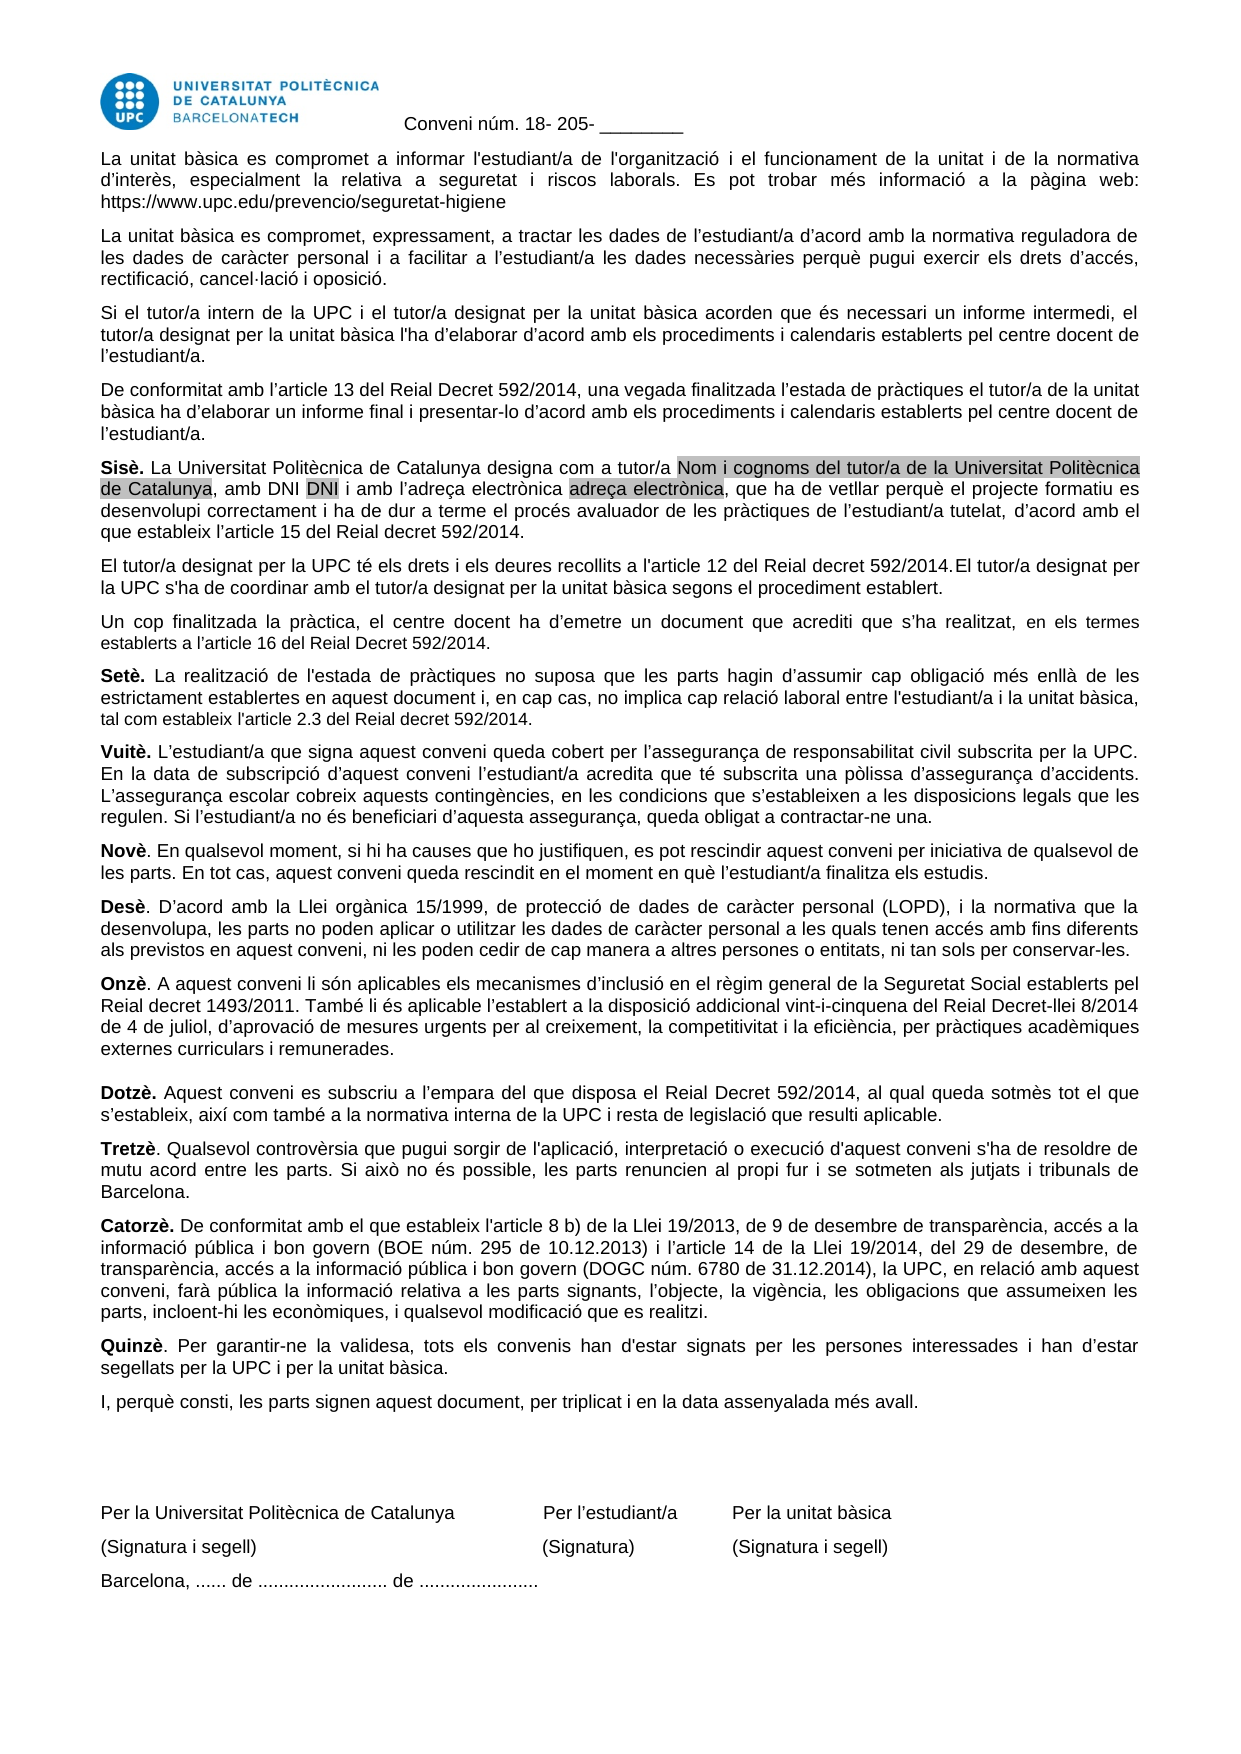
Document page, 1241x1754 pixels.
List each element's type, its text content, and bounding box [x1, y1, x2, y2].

text Onzè. A aquest conveni li són aplicables els mecanismes d’inclusió en el règim general de la Seguretat Social establerts pel Reial decret 1493/2011. També li és aplicable l’establert a la disposició addicional vint-i-cinquena del Reial Decret-llei 8/2014 de 4 de juliol, d’aprovació de mesures urgents per al creixement, la competitivitat i la eficiència, per pràctiques acadèmiques externes curriculars i remunerades. [100, 973, 1140, 1059]
text Un cop finalitzada la pràctica, el centre docent ha d’emetre un document que acrediti que s’ha realitzat, en els termes establerts a l’article 16 del Reial Decret 592/2014. [100, 611, 1140, 653]
text Tretzè. Qualsevol controvèrsia que pugui sorgir de l'aplicació, interpretació o execució d'aquest conveni s'ha de resoldre de mutu acord entre les parts. Si això no és possible, les parts renuncien al propi fur i se sotmeten als jutjats i tribunals de Barcelona. [100, 1138, 1140, 1202]
text Barcelona, ...... de ......................... de ....................... [100, 1570, 1140, 1592]
text Dotzè. Aquest conveni es subscriu a l’empara del que disposa el Reial Decret 592/2014, al qual queda sotmès tot el que s’estableix, així com també a la normativa interna de la UPC i resta de legislació que resulti aplicable. [100, 1082, 1140, 1125]
text Quinzè. Per garantir-ne la validesa, tots els convenis han d'estar signats per les persones interessades i han d’estar segellats per la UPC i per la unitat bàsica. [100, 1335, 1140, 1378]
text El tutor/a designat per la UPC té els drets i els deures recollits a l'article 12 del Reial decret 592/2014.El tutor/a designat per la UPC s'ha de coordinar amb el tutor/a designat per la unitat bàsica segons el procediment establert. [100, 555, 1140, 598]
text La unitat bàsica es compromet a informar l'estudiant/a de l'organització i el funcionament de la unitat i de la normativa d’interès, especialment la relativa a seguretat i riscos laborals. Es pot trobar més informació a la pàgina web: https://www.upc.edu/prevencio/seguretat-higiene [100, 148, 1140, 212]
text Catorzè. De conformitat amb el que estableix l'article 8 b) de la Llei 19/2013, de 9 de desembre de transparència, accés a la informació pública i bon govern (BOE núm. 295 de 10.12.2013) i l’article 14 de la Llei 19/2014, del 29 de desembre, de transparència, accés a la informació pública i bon govern (DOGC núm. 6780 de 31.12.2014), la UPC, en relació amb aquest conveni, farà pública la informació relativa a les parts signants, l’objecte, la vigència, les obligacions que assumeixen les parts, incloent-hi les econòmiques, i qualsevol modificació que es realitzi. [100, 1215, 1140, 1323]
picture [106, 94, 114, 103]
text I, perquè consti, les parts signen aquest document, per triplicat i en la data assenyalada més avall. [100, 1391, 1140, 1412]
text La unitat bàsica es compromet, expressament, a tractar les dades de l’estudiant/a d’acord amb la normativa reguladora de les dades de caràcter personal i a facilitar a l’estudiant/a les dades necessàries perquè pugui exercir els drets d’accés, rectificació, cancel·lació i oposició. [100, 225, 1140, 289]
text Sisè. La Universitat Politècnica de Catalunya designa com a tutor/a Nom i cognoms del tutor/a de la Universitat Politècnica de Catalunya, amb DNI DNI i amb l’adreça electrònica adreça electrònica, que ha de vetllar perquè el projecte formatiu es desenvolupi correctament i ha de dur a terme el procés avaluador de les pràctiques de l’estudiant/a tutelat, d’acord amb el que estableix l’article 15 del Reial decret 592/2014. [100, 456, 1140, 543]
text Per la Universitat Politècnica de Catalunya Per l’estudiant/a Per la unitat bàsica [100, 1502, 1140, 1524]
text De conformitat amb l’article 13 del Reial Decret 592/2014, una vegada finalitzada l’estada de pràctiques el tutor/a de la unitat bàsica ha d’elaborar un informe final i presentar-lo d’acord amb els procediments i calendaris establerts pel centre docent de l’estudiant/a. [100, 379, 1140, 444]
text (Signatura i segell) (Signatura) (Signatura i segell) [100, 1536, 1140, 1558]
text Setè. La realització de l'estada de pràctiques no suposa que les parts hagin d’assumir cap obligació més enllà de les estrictament establertes en aquest document i, en cap cas, no implica cap relació laboral entre l'estudiant/a i la unitat bàsica, tal com estableix l'article 2.3 del Reial decret 592/2014. [100, 665, 1140, 729]
text Si el tutor/a intern de la UPC i el tutor/a designat per la unitat bàsica acorden que és necessari un informe intermedi, el tutor/a designat per la unitat bàsica l'ha d’elaborar d’acord amb els procediments i calendaris establerts pel centre docent de l’estudiant/a. [100, 302, 1140, 367]
text Novè. En qualsevol moment, si hi ha causes que ho justifiquen, es pot rescindir aquest conveni per iniciativa de qualsevol de les parts. En tot cas, aquest conveni queda rescindit en el moment en què l’estudiant/a finalitza els estudis. [100, 840, 1140, 883]
text Vuitè. L’estudiant/a que signa aquest conveni queda cobert per l’assegurança de responsabilitat civil subscrita per la UPC. En la data de subscripció d’aquest conveni l’estudiant/a acredita que té subscrita una pòlissa d’assegurança d’accidents. L’assegurança escolar cobreix aquests contingències, en les condicions que s’estableixen a les disposicions legals que les regulen. Si l’estudiant/a no és beneficiari d’aquesta assegurança, queda obligat a contractar-ne una. [100, 741, 1140, 828]
picture [100, 73, 379, 130]
text Desè. D’acord amb la Llei orgànica 15/1999, de protecció de dades de caràcter personal (LOPD), i la normativa que la desenvolupa, les parts no poden aplicar o utilitzar les dades de caràcter personal a les quals tenen accés amb fins diferents als previstos en aquest conveni, ni les poden cedir de cap manera a altres persones o entitats, ni tan sols per conservar-les. [100, 896, 1140, 960]
